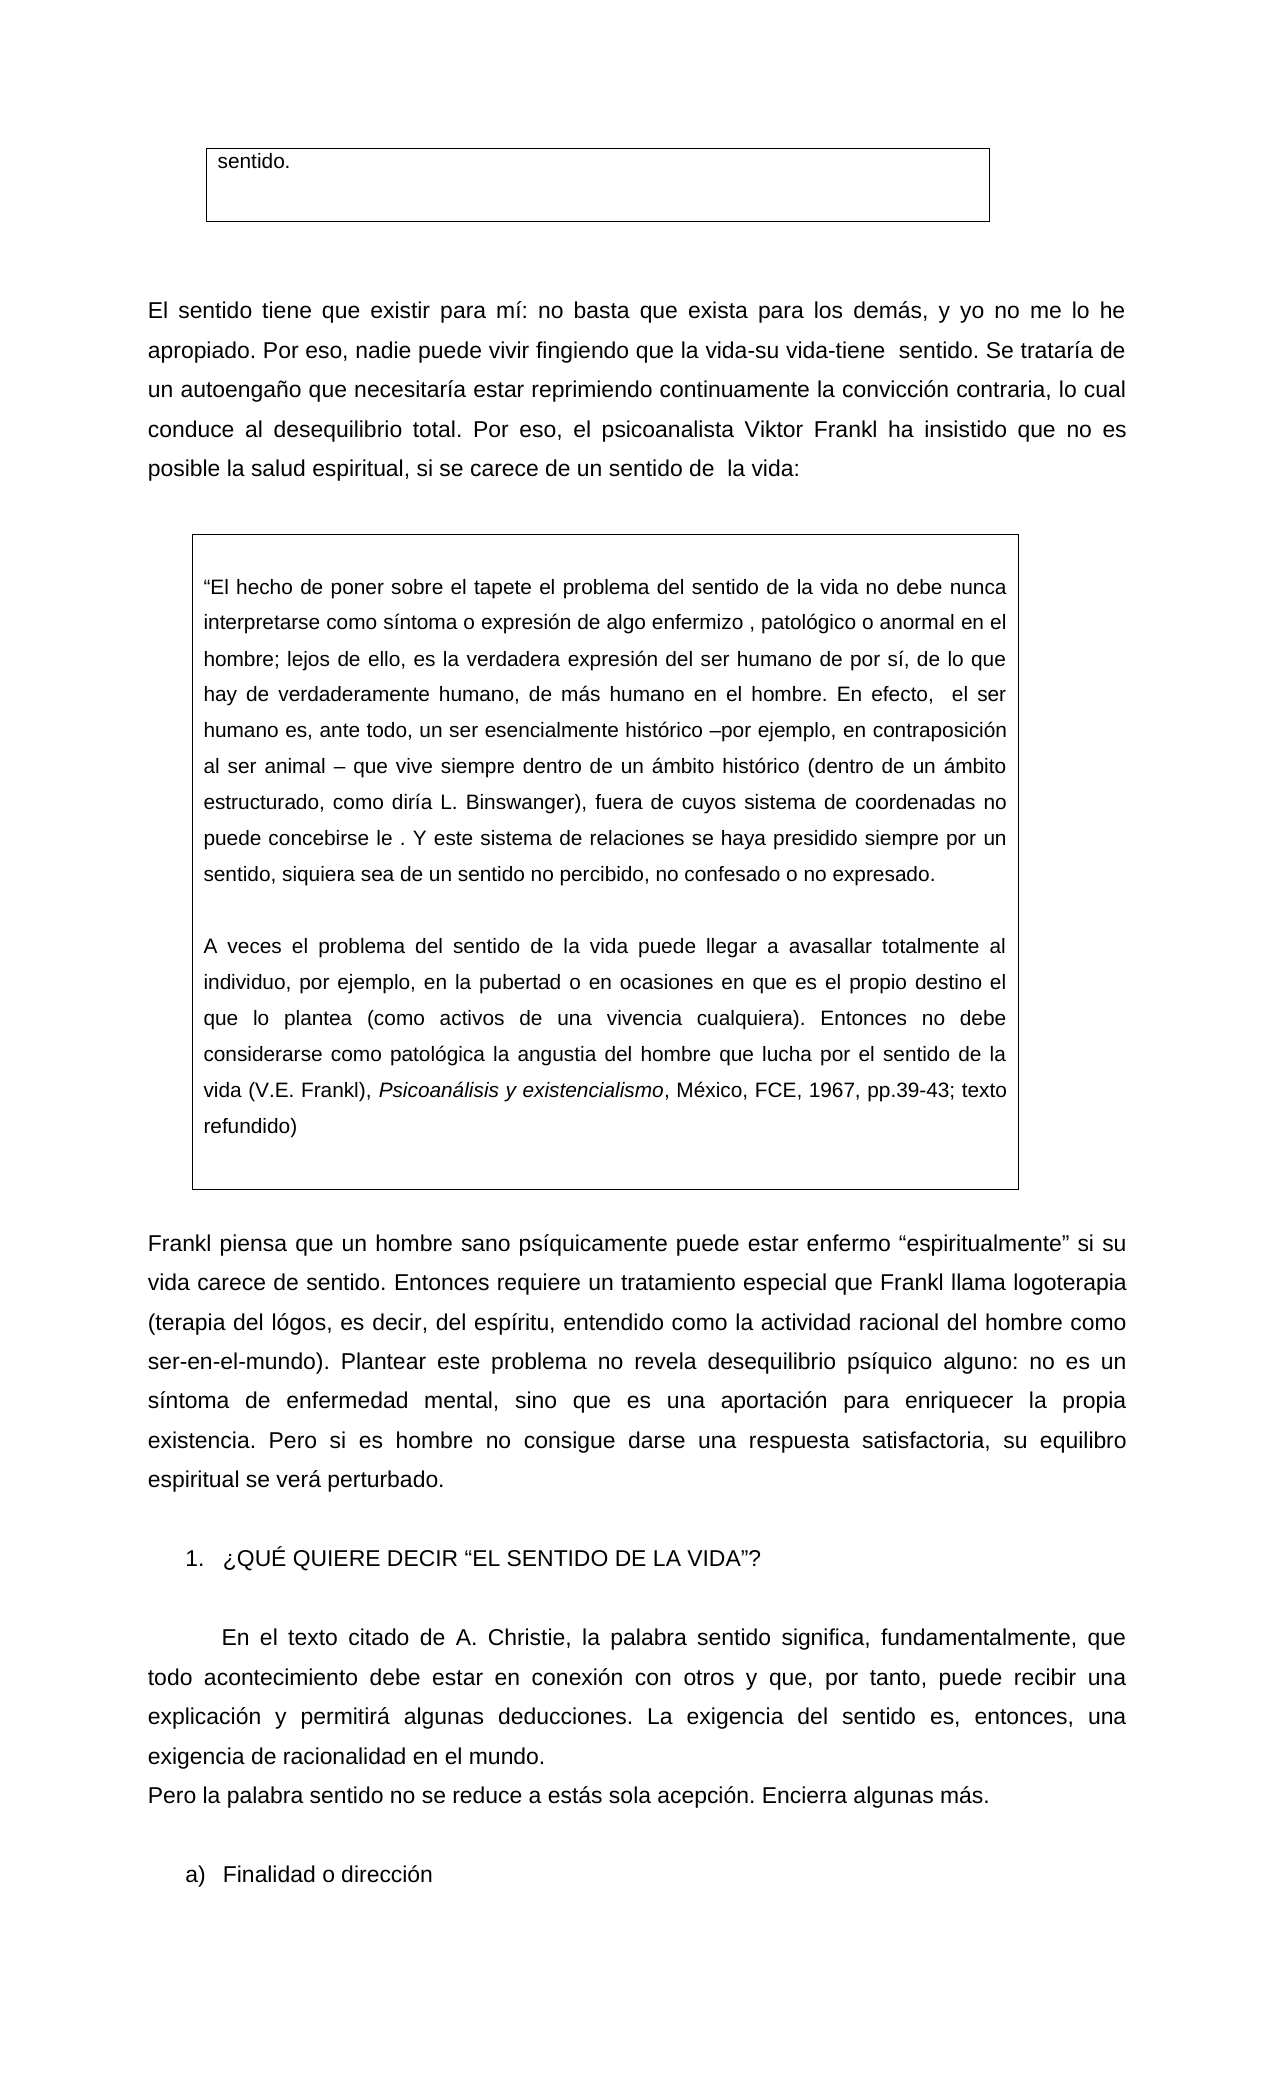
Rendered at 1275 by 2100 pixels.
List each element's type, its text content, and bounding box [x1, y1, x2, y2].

text El sentido tiene que existir para mí: no basta que exista para los demás, y yo no me lo he apropiado. Por eso, nadie puede vivir fingiendo que la vida-su vida-tiene sentido. Se trataría de un autoengaño que necesitaría estar reprimiendo continuamente la convicción contraria, lo cual conduce al desequilibrio total. Por eso, el psicoanalista Viktor Frankl ha insistido que no es posible la salud espiritual, si se carece de un sentido de la vida: [148, 297, 1127, 481]
text En el texto citado de A. Christie, la palabra sentido significa, fundamentalmente, que todo acontecimiento debe estar en conexión con otros y que, por tanto, puede recibir una explicación y permitirá algunas deducciones. La exigencia del sentido es, entonces, una exigencia de racionalidad en el mundo. [148, 1624, 1127, 1769]
list ¿QUÉ QUIERE DECIR “EL SENTIDO DE LA VIDA”? [185, 1545, 1127, 1572]
text Pero la palabra sentido no se reduce a estás sola acepción. Encierra algunas más. [148, 1782, 1127, 1808]
table_header “El hecho de poner sobre el tapete el problema del sentido de la vida no debe nunca interpretarse como síntoma o expresión de algo enfermizo , patológico o anormal en el hombre; lejos de ello, es la verdadera expresión del ser humano de por sí, de lo que hay de verdaderamente humano, de más humano en el hombre. En efecto, el ser humano es, ante todo, un ser esencialmente histórico –por ejemplo, en contraposición al ser animal – que vive siempre dentro de un ámbito histórico (dentro de un ámbito estructurado, como diría L. Binswanger), fuera de cuyos sistema de coordenadas no puede concebirse le . Y este sistema de relaciones se haya presidido siempre por un sentido, siquiera sea de un sentido no percibido, no confesado o no expresado. A veces el problema del sentido de la vida puede llegar a avasallar totalmente al individuo, por ejemplo, en la pubertad o en ocasiones en que es el propio destino el que lo plantea (como activos de una vivencia cualquiera). Entonces no debe considerarse como patológica la angustia del hombre que lucha por el sentido de la vida (V.E. Frankl), Psicoanálisis y existencialismo, México, FCE, 1967, pp.39-43; texto refundido) [193, 535, 1018, 1189]
text Frankl piensa que un hombre sano psíquicamente puede estar enfermo “espiritualmente” si su vida carece de sentido. Entonces requiere un tratamiento especial que Frankl llama logoterapia (terapia del lógos, es decir, del espíritu, entendido como la actividad racional del hombre como ser-en-el-mundo). Plantear este problema no revela desequilibrio psíquico alguno: no es un síntoma de enfermedad mental, sino que es una aportación para enriquecer la propia existencia. Pero si es hombre no consigue darse una respuesta satisfactoria, su equilibro espiritual se verá perturbado. [148, 1229, 1127, 1493]
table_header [207, 149, 989, 221]
list Finalidad o dirección [185, 1861, 1127, 1887]
